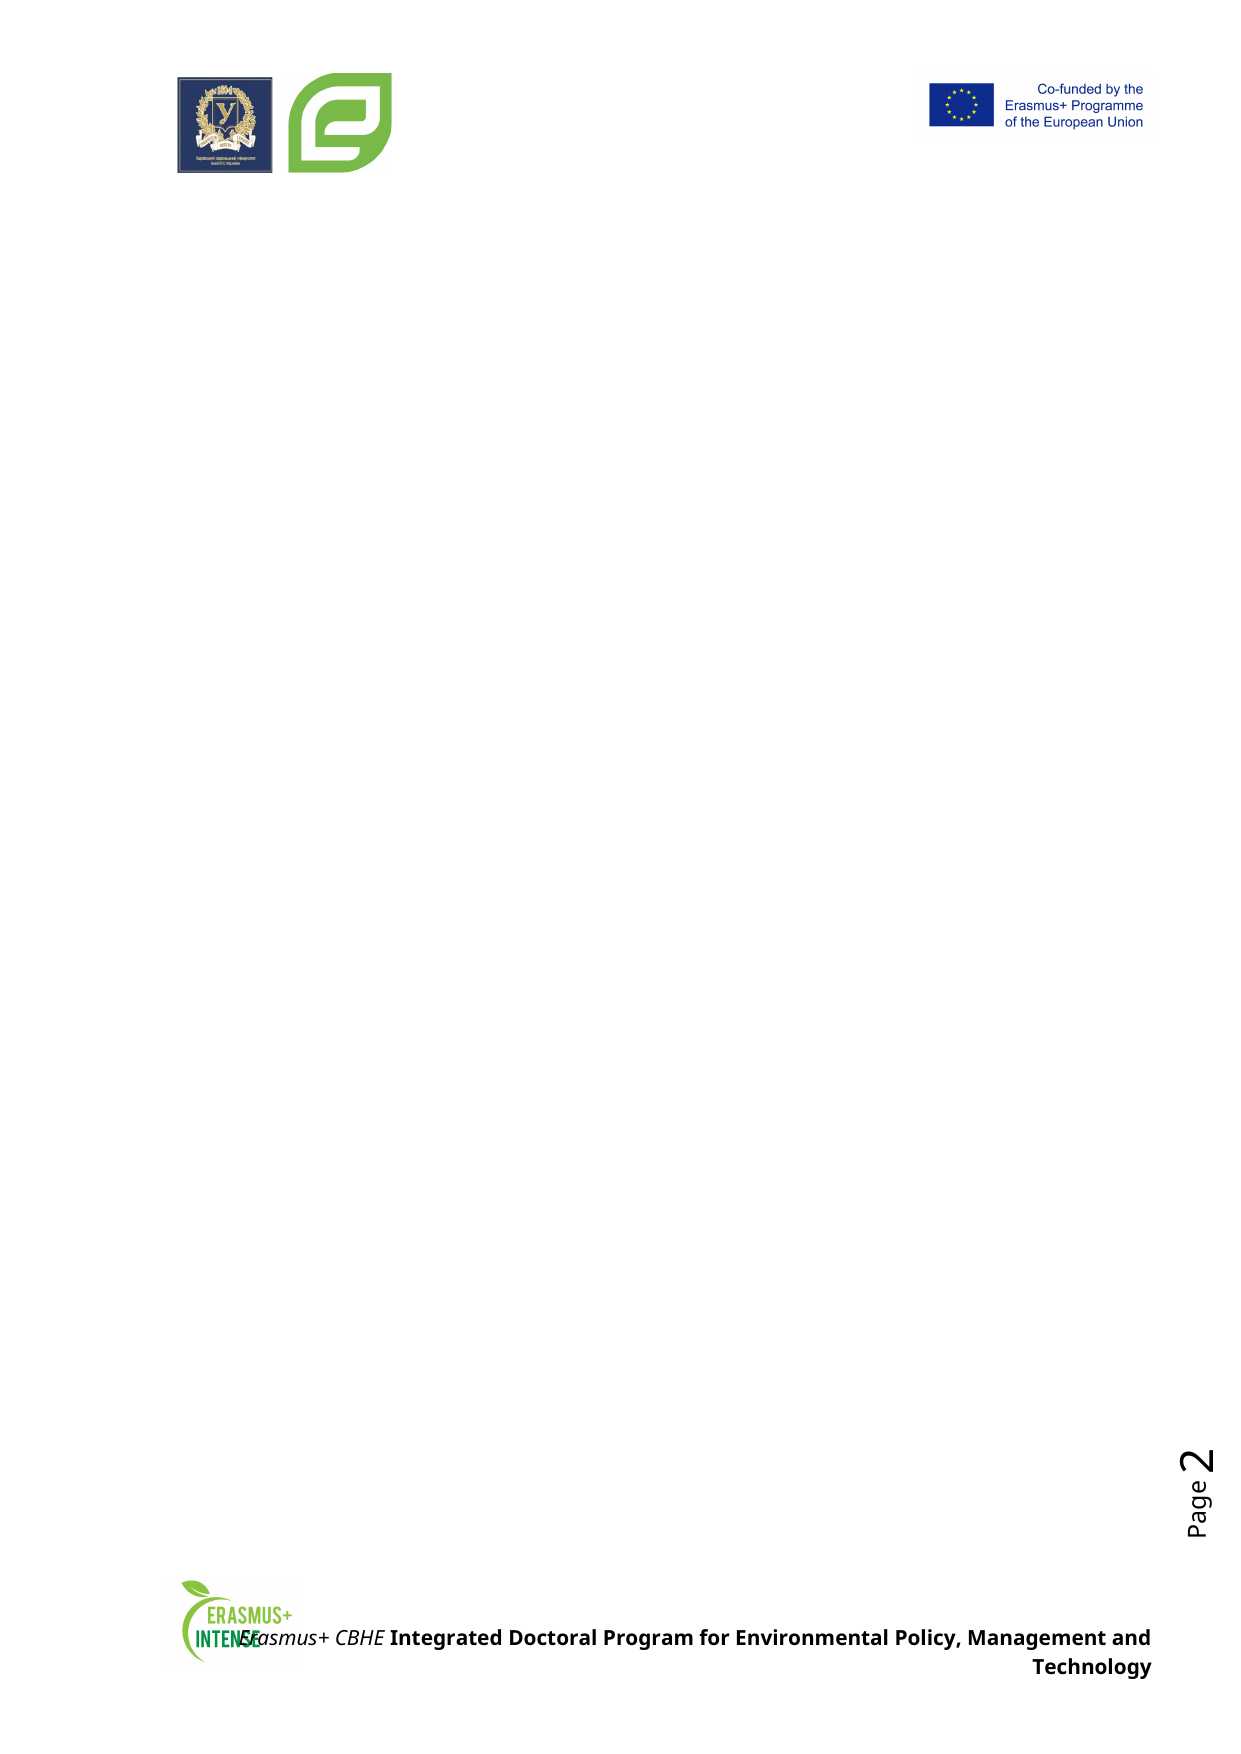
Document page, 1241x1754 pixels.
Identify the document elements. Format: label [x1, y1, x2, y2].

picture [278, 73, 392, 173]
picture [163, 1577, 304, 1665]
picture [177, 77, 273, 173]
picture [916, 71, 1153, 139]
